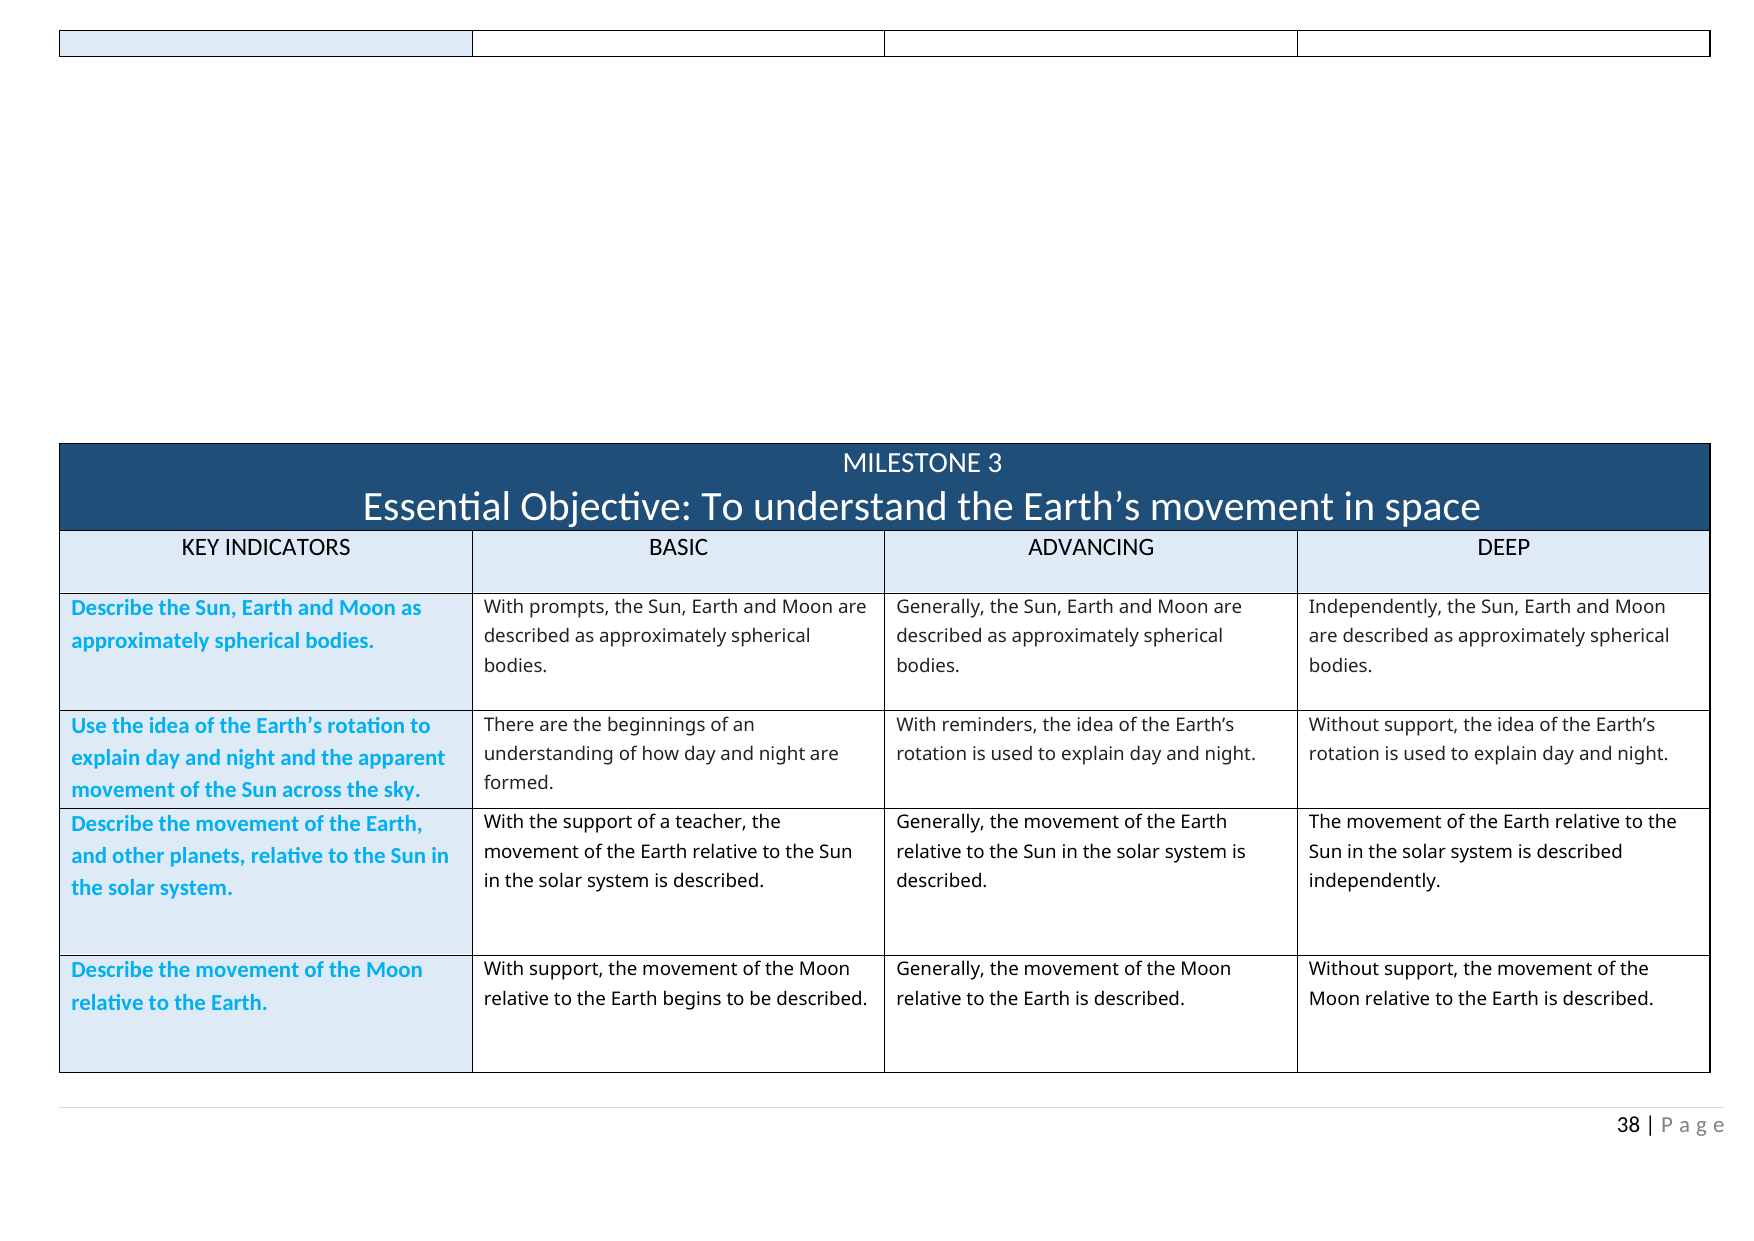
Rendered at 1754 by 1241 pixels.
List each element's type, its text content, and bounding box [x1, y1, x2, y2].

table_cell With the support of a teacher, the movement of the Earth relative to the Sun in the solar system is described. [473, 809, 884, 954]
table_cell Describe the movement of the Earth, and other planets, relative to the Sun in the solar system. [60, 809, 472, 954]
table_cell There are the beginnings of an understanding of how day and night are formed. [473, 711, 884, 808]
table_header MILESTONE 3 Essential Objective: To understand the Earth’s movement in space [60, 444, 1709, 530]
table_cell KEY INDICATORS [60, 531, 472, 592]
table_cell DEEP [1298, 531, 1709, 592]
table_cell With prompts, the Sun, Earth and Moon are described as approximately spherical bodies. [473, 594, 884, 710]
table_cell Generally, the Sun, Earth and Moon are described as approximately spherical bodies. [885, 594, 1297, 710]
table_cell Independently, the Sun, Earth and Moon are described as approximately spherical bodies. [1298, 594, 1709, 710]
table_cell Without support, the movement of the Moon relative to the Earth is described. [1298, 956, 1709, 1072]
table_cell Generally, the movement of the Moon relative to the Earth is described. [885, 956, 1297, 1072]
table_cell Without support, the idea of the Earth’s rotation is used to explain day and night. [1298, 711, 1709, 808]
table_cell ADVANCING [885, 531, 1297, 592]
table_cell Describe the movement of the Moon relative to the Earth. [60, 956, 472, 1072]
table_cell BASIC [473, 531, 884, 592]
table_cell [885, 31, 1297, 56]
table_cell Use the idea of the Earth’s rotation to explain day and night and the apparent movement of the Sun across the sky. [60, 711, 472, 808]
table_cell Describe the Sun, Earth and Moon as approximately spherical bodies. [60, 594, 472, 710]
table_cell With support, the movement of the Moon relative to the Earth begins to be described. [473, 956, 884, 1072]
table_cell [60, 31, 472, 56]
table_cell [473, 31, 884, 56]
table_cell With reminders, the idea of the Earth’s rotation is used to explain day and night. [885, 711, 1297, 808]
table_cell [1298, 31, 1709, 56]
table_cell Generally, the movement of the Earth relative to the Sun in the solar system is described. [885, 809, 1297, 954]
table_cell The movement of the Earth relative to the Sun in the solar system is described independently. [1298, 809, 1709, 954]
